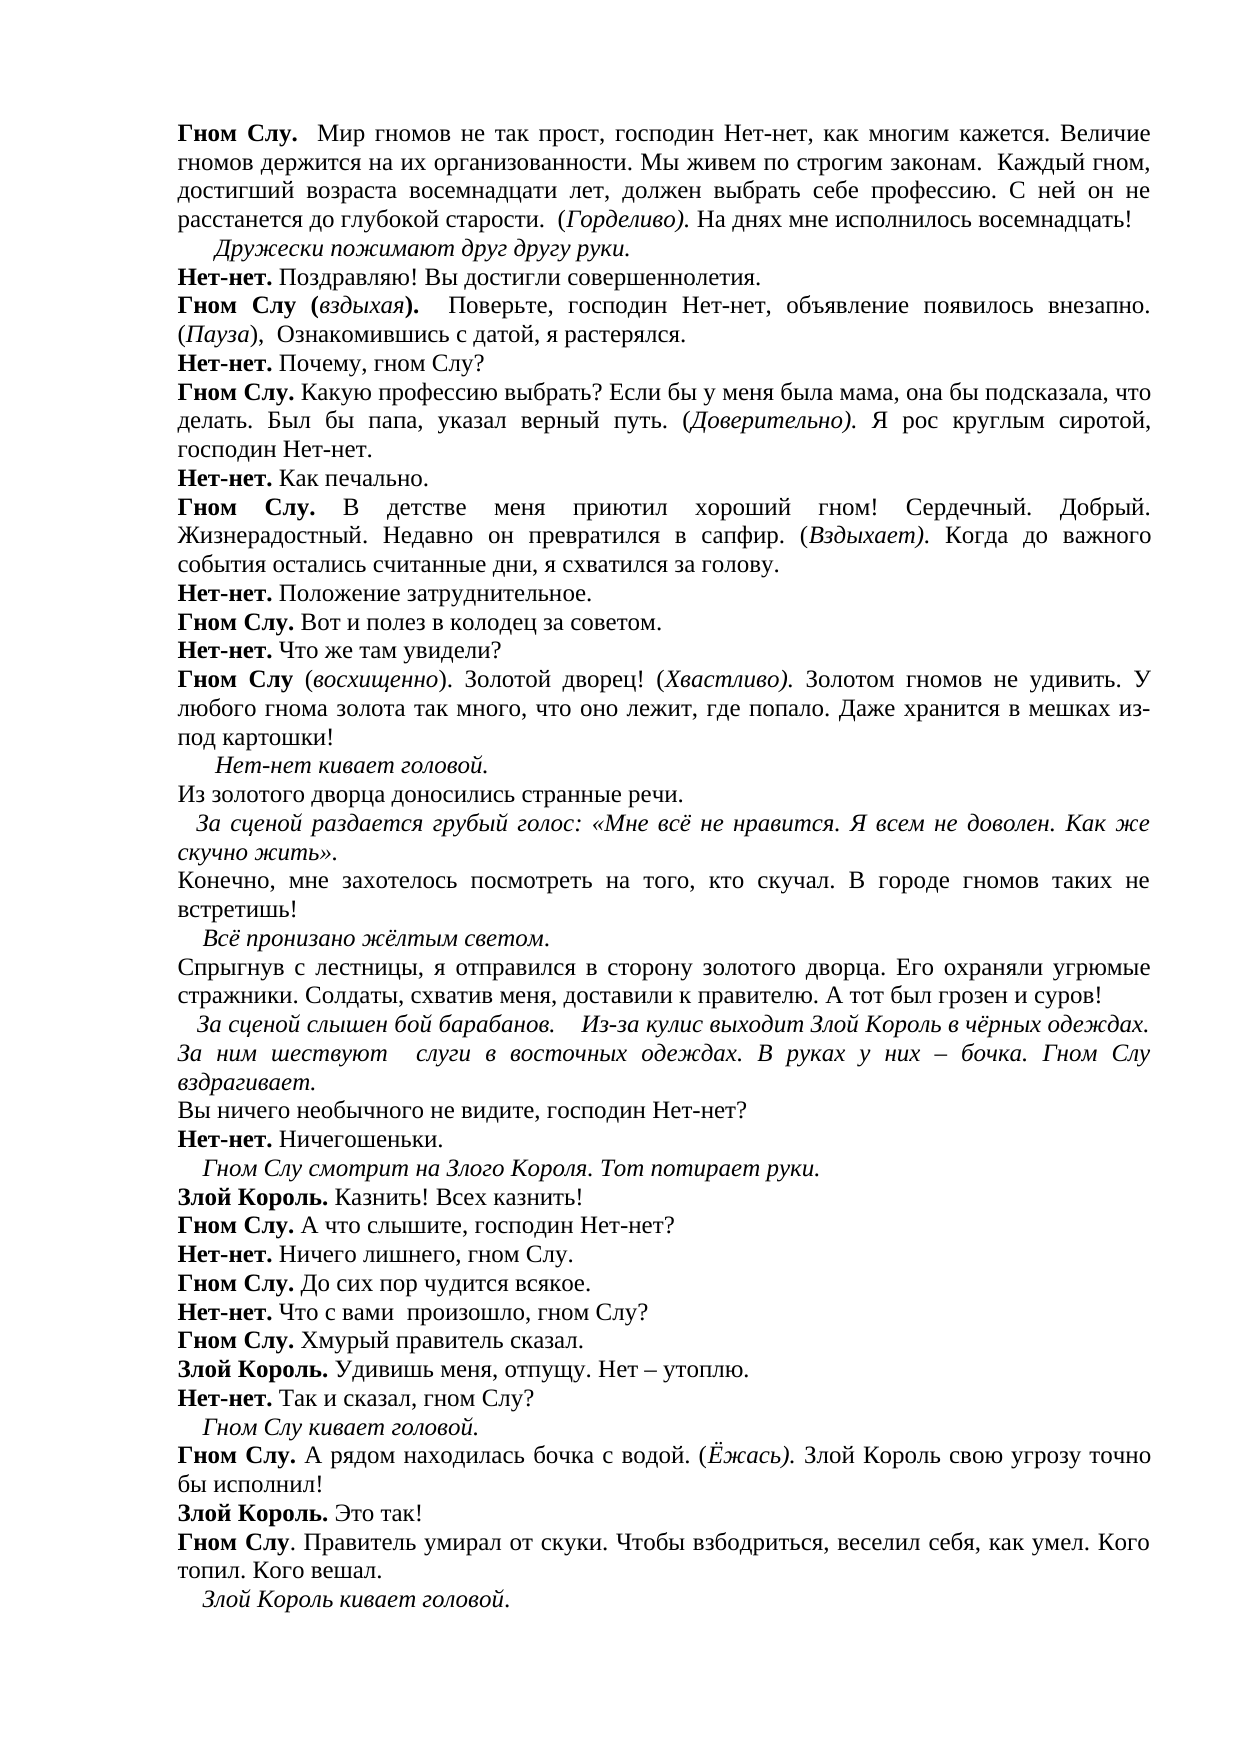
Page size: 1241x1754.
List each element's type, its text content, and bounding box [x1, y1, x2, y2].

text Гном Слу. Мир гномов не так прост, господин Нет-нет, как многим кажется. Величие гномов держится на их организованности. Мы живем по строгим законам. Каждый гном, достигший возраста восемнадцати лет, должен выбрать себе профессию. С ней он не расстанется до глубокой старости. (Горделиво). На днях мне исполнилось восемнадцать! [177, 118, 1152, 233]
text Гном Слу смотрит на Злого Короля. Тот потирает руки. [177, 1153, 1152, 1182]
text Гном Слу кивает головой. [177, 1412, 1152, 1441]
text Нет-нет. Так и сказал, гном Слу? [177, 1383, 1152, 1412]
text Нет-нет. Положение затруднительное. [177, 578, 1152, 607]
text Нет-нет. Ничегошеньки. [177, 1124, 1152, 1153]
text Нет-нет. Ничего лишнего, гном Слу. [177, 1239, 1152, 1268]
text Нет-нет. Поздравляю! Вы достигли совершеннолетия. [177, 262, 1152, 291]
text Спрыгнув с лестницы, я отправился в сторону золотого дворца. Его охраняли угрюмые стражники. Солдаты, схватив меня, доставили к правителю. А тот был грозен и суров! [177, 952, 1152, 1009]
text За сценой слышен бой барабанов. Из-за кулис выходит Злой Король в чёрных одеждах. За ним шествуют слуги в восточных одеждах. В руках у них – бочка. Гном Слу вздрагивает. [177, 1009, 1152, 1096]
text Злой Король кивает головой. [177, 1584, 1152, 1613]
text Злой Король. Казнить! Всех казнить! [177, 1182, 1152, 1211]
text Гном Слу. Вот и полез в колодец за советом. [177, 607, 1152, 636]
text Нет-нет. Что с вами произошло, гном Слу? [177, 1297, 1152, 1326]
text Конечно, мне захотелось посмотреть на того, кто скучал. В городе гномов таких не встретишь! [177, 866, 1152, 923]
text Нет-нет. Как печально. [177, 463, 1152, 492]
text За сценой раздается грубый голос: «Мне всё не нравится. Я всем не доволен. Как же скучно жить». [177, 808, 1152, 866]
text Злой Король. Удивишь меня, отпущу. Нет – утоплю. [177, 1354, 1152, 1383]
text Вы ничего необычного не видите, господин Нет-нет? [177, 1096, 1152, 1124]
text Гном Слу. В детстве меня приютил хороший гном! Сердечный. Добрый. Жизнерадостный. Недавно он превратился в сапфир. (Вздыхает). Когда до важного события остались считанные дни, я схватился за голову. [177, 492, 1152, 578]
text Дружески пожимают друг другу руки. [177, 233, 1152, 262]
text Гном Слу. Правитель умирал от скуки. Чтобы взбодриться, веселил себя, как умел. Кого топил. Кого вешал. [177, 1527, 1152, 1584]
text Нет-нет кивает головой. [177, 751, 1152, 779]
text Нет-нет. Почему, гном Слу? [177, 348, 1152, 377]
text Гном Слу. А что слышите, господин Нет-нет? [177, 1211, 1152, 1239]
text Нет-нет. Что же там увидели? [177, 636, 1152, 664]
text Гном Слу. Какую профессию выбрать? Если бы у меня была мама, она бы подсказала, что делать. Был бы папа, указал верный путь. (Доверительно). Я рос круглым сиротой, господин Нет-нет. [177, 377, 1152, 463]
text Злой Король. Это так! [177, 1498, 1152, 1527]
text Гном Слу (восхищенно). Золотой дворец! (Хвастливо). Золотом гномов не удивить. У любого гнома золота так много, что оно лежит, где попало. Даже хранится в мешках из-под картошки! [177, 664, 1152, 751]
text Гном Слу (вздыхая). Поверьте, господин Нет-нет, объявление появилось внезапно. (Пауза), Ознакомившись с датой, я растерялся. [177, 291, 1152, 348]
text Всё пронизано жёлтым светом. [177, 923, 1152, 952]
text Гном Слу. А рядом находилась бочка с водой. (Ёжась). Злой Король свою угрозу точно бы исполнил! [177, 1441, 1152, 1498]
text Гном Слу. До сих пор чудится всякое. [177, 1268, 1152, 1297]
text Гном Слу. Хмурый правитель сказал. [177, 1326, 1152, 1354]
text Из золотого дворца доносились странные речи. [177, 779, 1152, 808]
